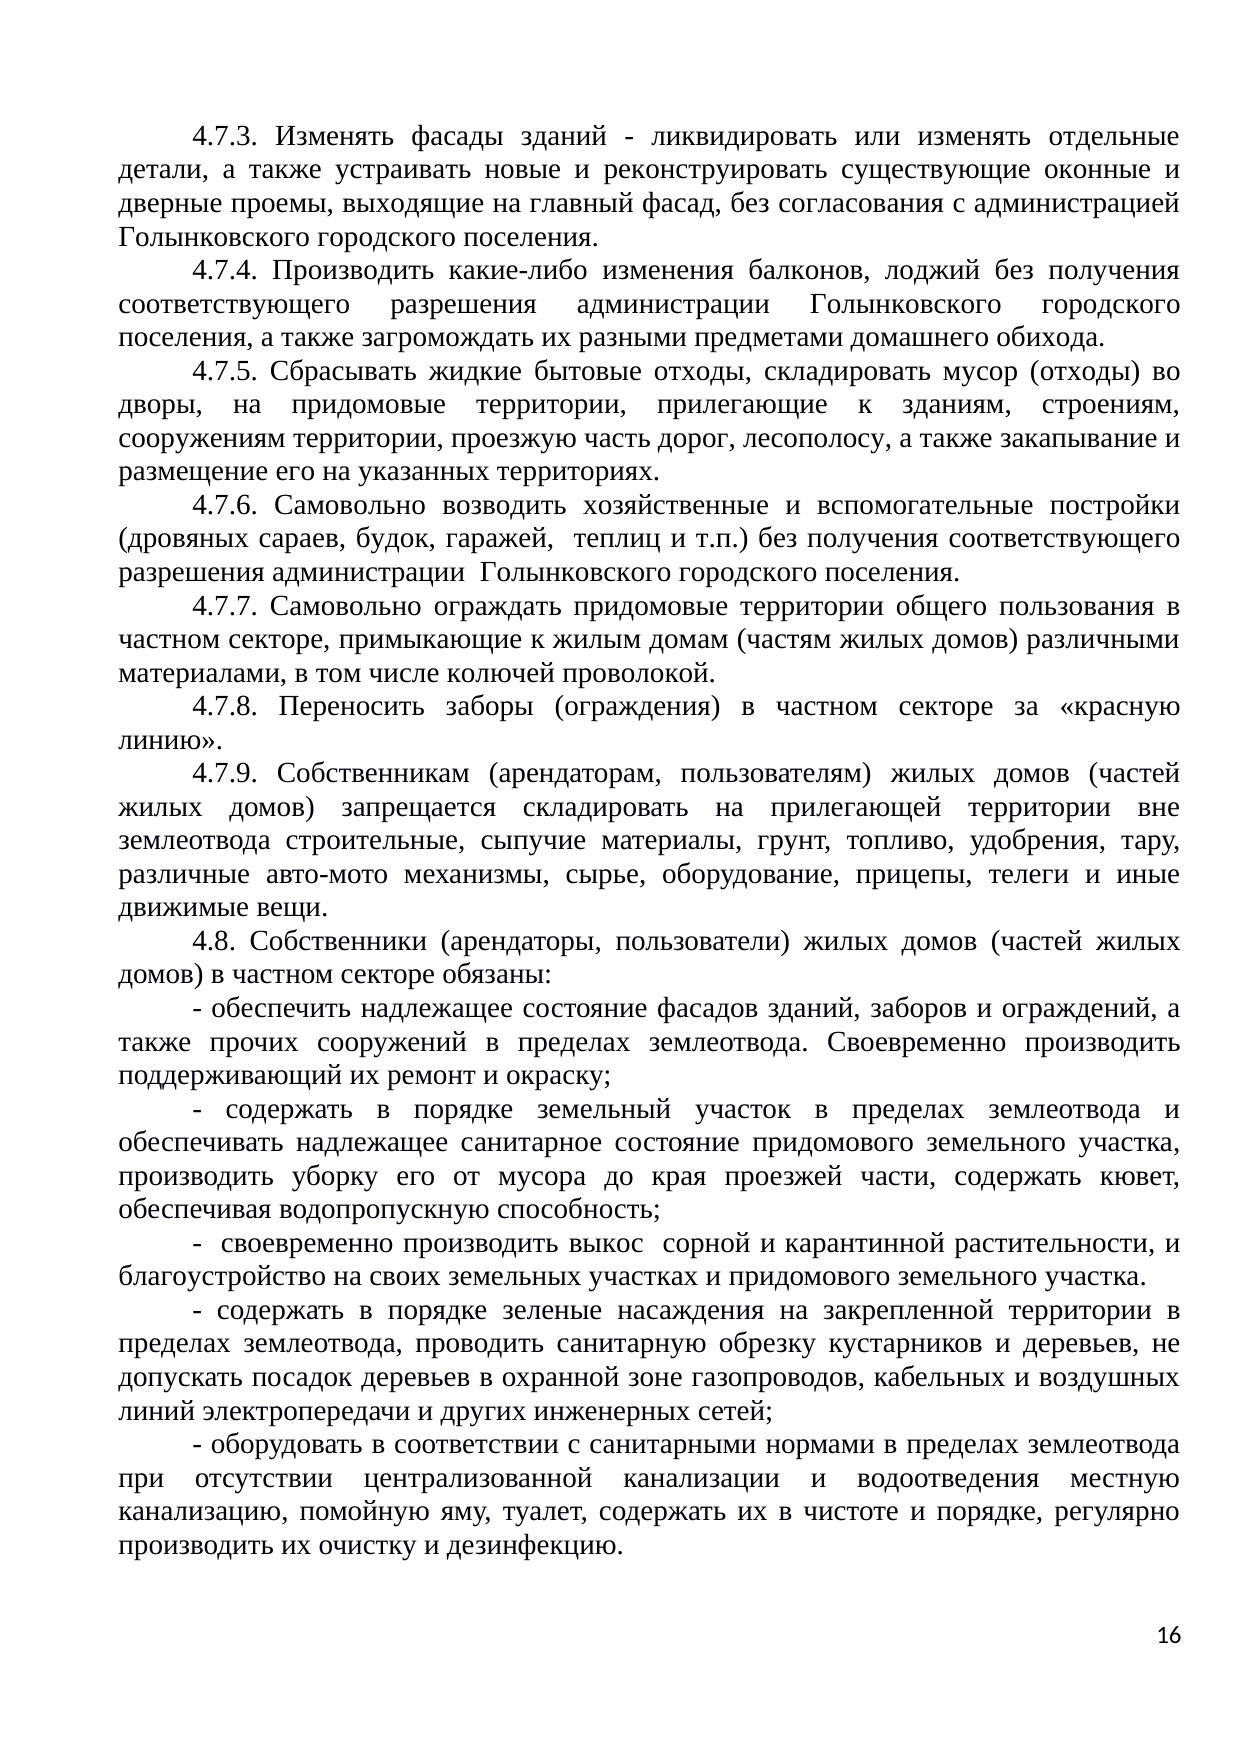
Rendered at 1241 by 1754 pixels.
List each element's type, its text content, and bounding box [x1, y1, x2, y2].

text 4.7.5. Сбрасывать жидкие бытовые отходы, складировать мусор (отходы) во дворы, на придомовые территории, прилегающие к зданиям, строениям, сооружениям территории, проезжую часть дорог, лесополосу, а также закапывание и размещение его на указанных территориях. [118, 353, 1181, 487]
text - содержать в порядке земельный участок в пределах землеотвода и обеспечивать надлежащее санитарное состояние придомового земельного участка, производить уборку его от мусора до края проезжей части, содержать кювет, обеспечивая водопропускную способность; [118, 1091, 1181, 1225]
text - обеспечить надлежащее состояние фасадов зданий, заборов и ограждений, а также прочих сооружений в пределах землеотвода. Своевременно производить поддерживающий их ремонт и окраску; [118, 990, 1181, 1091]
text 4.7.8. Переносить заборы (ограждения) в частном секторе за «красную линию». [118, 688, 1181, 755]
text 4.7.9. Собственникам (арендаторам, пользователям) жилых домов (частей жилых домов) запрещается складировать на прилегающей территории вне землеотвода строительные, сыпучие материалы, грунт, топливо, удобрения, тару, различные авто-мото механизмы, сырье, оборудование, прицепы, телеги и иные движимые вещи. [118, 755, 1181, 923]
text 4.7.4. Производить какие-либо изменения балконов, лоджий без получения соответствующего разрешения администрации Голынковского городского поселения, а также загромождать их разными предметами домашнего обихода. [118, 252, 1181, 353]
text 4.7.3. Изменять фасады зданий - ликвидировать или изменять отдельные детали, а также устраивать новые и реконструировать существующие оконные и дверные проемы, выходящие на главный фасад, без согласования с администрацией Голынковского городского поселения. [118, 118, 1181, 252]
text - своевременно производить выкос сорной и карантинной растительности, и благоустройство на своих земельных участках и придомового земельного участка. [118, 1225, 1181, 1292]
text - содержать в порядке зеленые насаждения на закрепленной территории в пределах землеотвода, проводить санитарную обрезку кустарников и деревьев, не допускать посадок деревьев в охранной зоне газопроводов, кабельных и воздушных линий электропередачи и других инженерных сетей; [118, 1292, 1181, 1426]
text 4.7.6. Самовольно возводить хозяйственные и вспомогательные постройки (дровяных сараев, будок, гаражей, теплиц и т.п.) без получения соответствующего разрешения администрации Голынковского городского поселения. [118, 487, 1181, 588]
text 4.7.7. Самовольно ограждать придомовые территории общего пользования в частном секторе, примыкающие к жилым домам (частям жилых домов) различными материалами, в том числе колючей проволокой. [118, 588, 1181, 688]
text - оборудовать в соответствии с санитарными нормами в пределах землеотвода при отсутствии централизованной канализации и водоотведения местную канализацию, помойную яму, туалет, содержать их в чистоте и порядке, регулярно производить их очистку и дезинфекцию. [118, 1426, 1181, 1560]
text 4.8. Собственники (арендаторы, пользователи) жилых домов (частей жилых домов) в частном секторе обязаны: [118, 923, 1181, 990]
